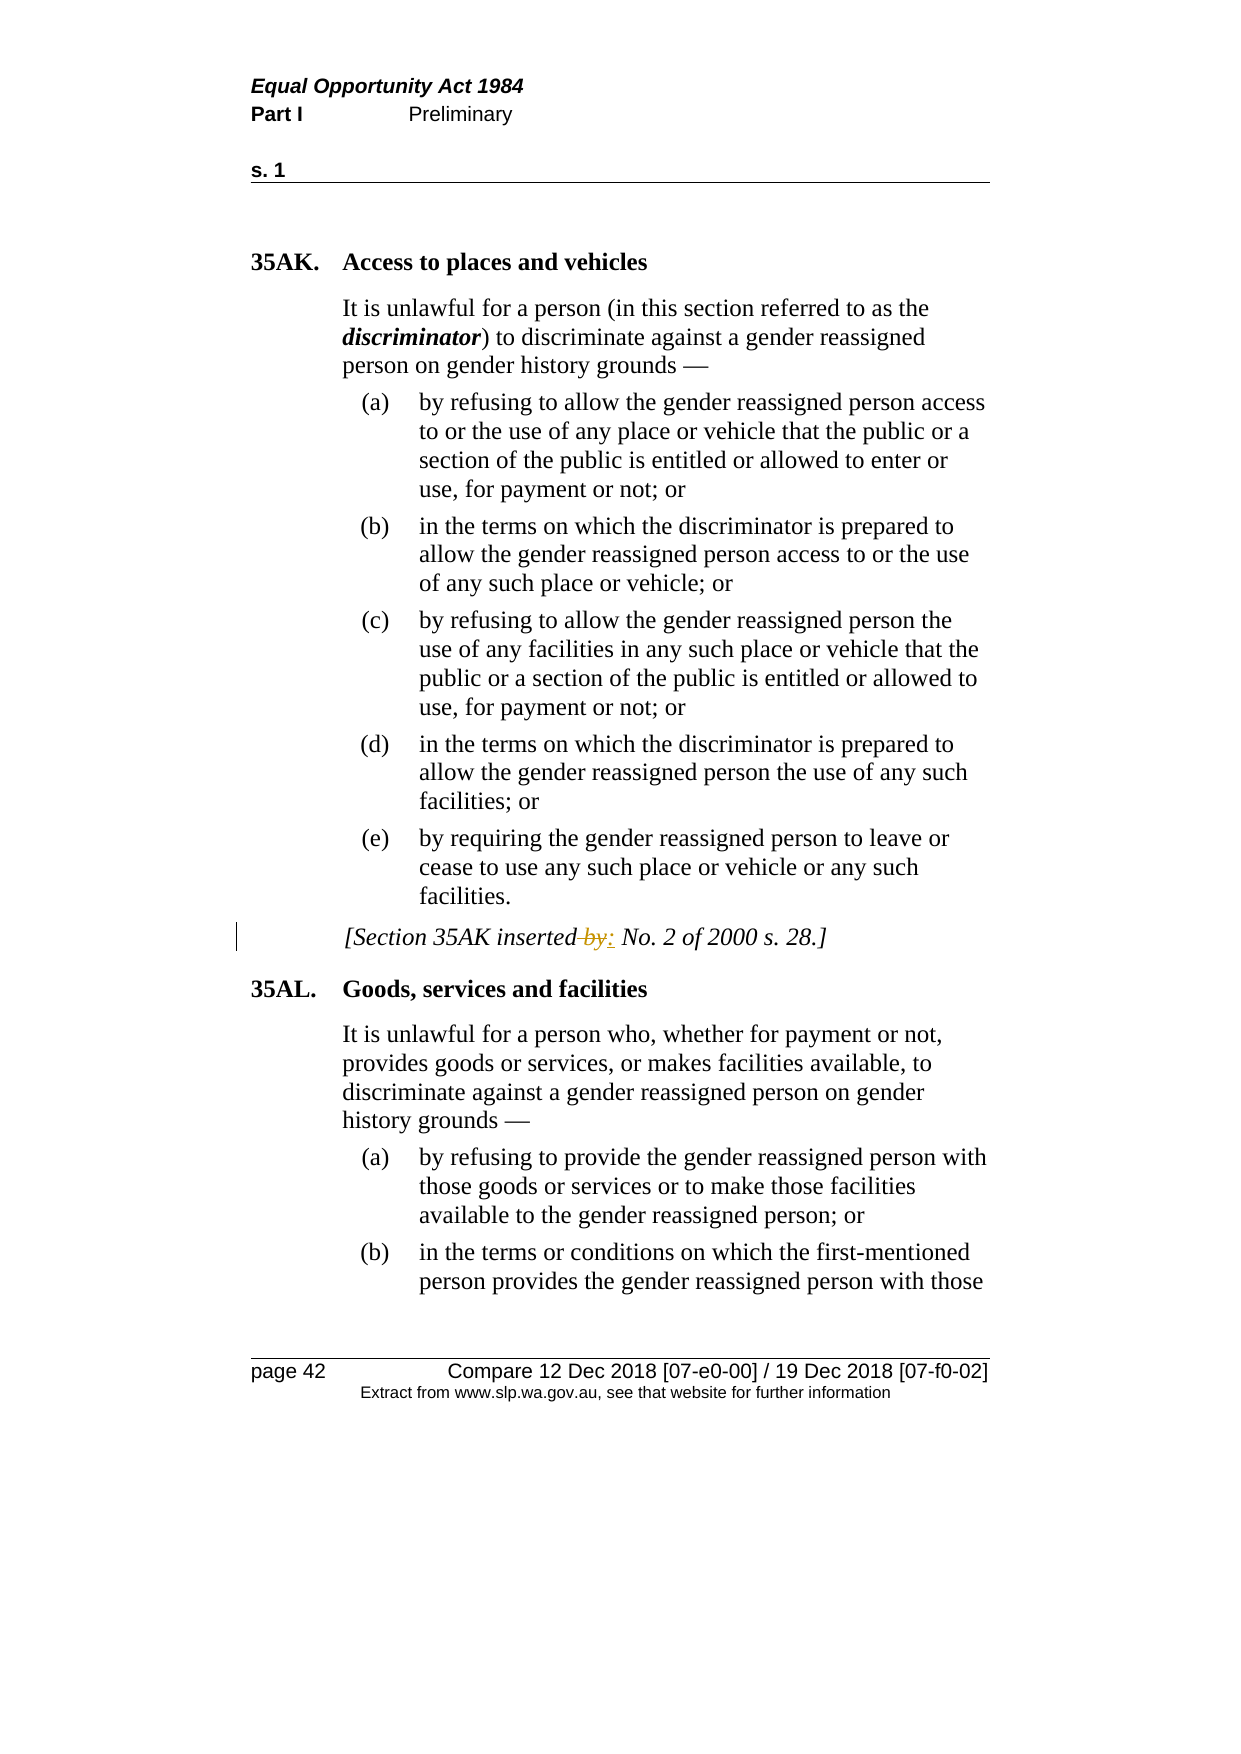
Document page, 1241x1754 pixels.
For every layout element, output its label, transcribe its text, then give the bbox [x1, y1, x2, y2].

text (c) by refusing to allow the gender reassigned person the use of any facilities in any such place or vehicle that the public or a section of the public is entitled or allowed to use, for payment or not; or [251, 605, 990, 720]
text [251, 1237, 990, 1294]
subtitle 35AL. Goods, services and facilities [251, 974, 990, 1002]
text (a) by refusing to allow the gender reassigned person access to or the use of any place or vehicle that the public or a section of the public is entitled or allowed to enter or use, for payment or not; or [251, 387, 990, 502]
text (b) in the terms on which the discriminator is prepared to allow the gender reassigned person access to or the use of any such place or vehicle; or [251, 511, 990, 597]
text It is unlawful for a person (in this section referred to as the discriminator) to discriminate against a gender reassigned person on gender history grounds — [251, 293, 990, 379]
text (a) by refusing to provide the gender reassigned person with those goods or services or to make those facilities available to the gender reassigned person; or [251, 1142, 990, 1229]
subtitle 35AK. Access to places and vehicles [251, 247, 990, 276]
text It is unlawful for a person who, whether for payment or not, provides goods or services, or makes facilities available, to discriminate against a gender reassigned person on gender history grounds — [251, 1019, 990, 1134]
text (d) in the terms on which the discriminator is prepared to allow the gender reassigned person the use of any such facilities; or [251, 729, 990, 815]
text (e) by requiring the gender reassigned person to leave or cease to use any such place or vehicle or any such facilities. [251, 823, 990, 909]
text [Section 35AK inserted No. 2 of 2000 s. 28.] [251, 922, 990, 951]
